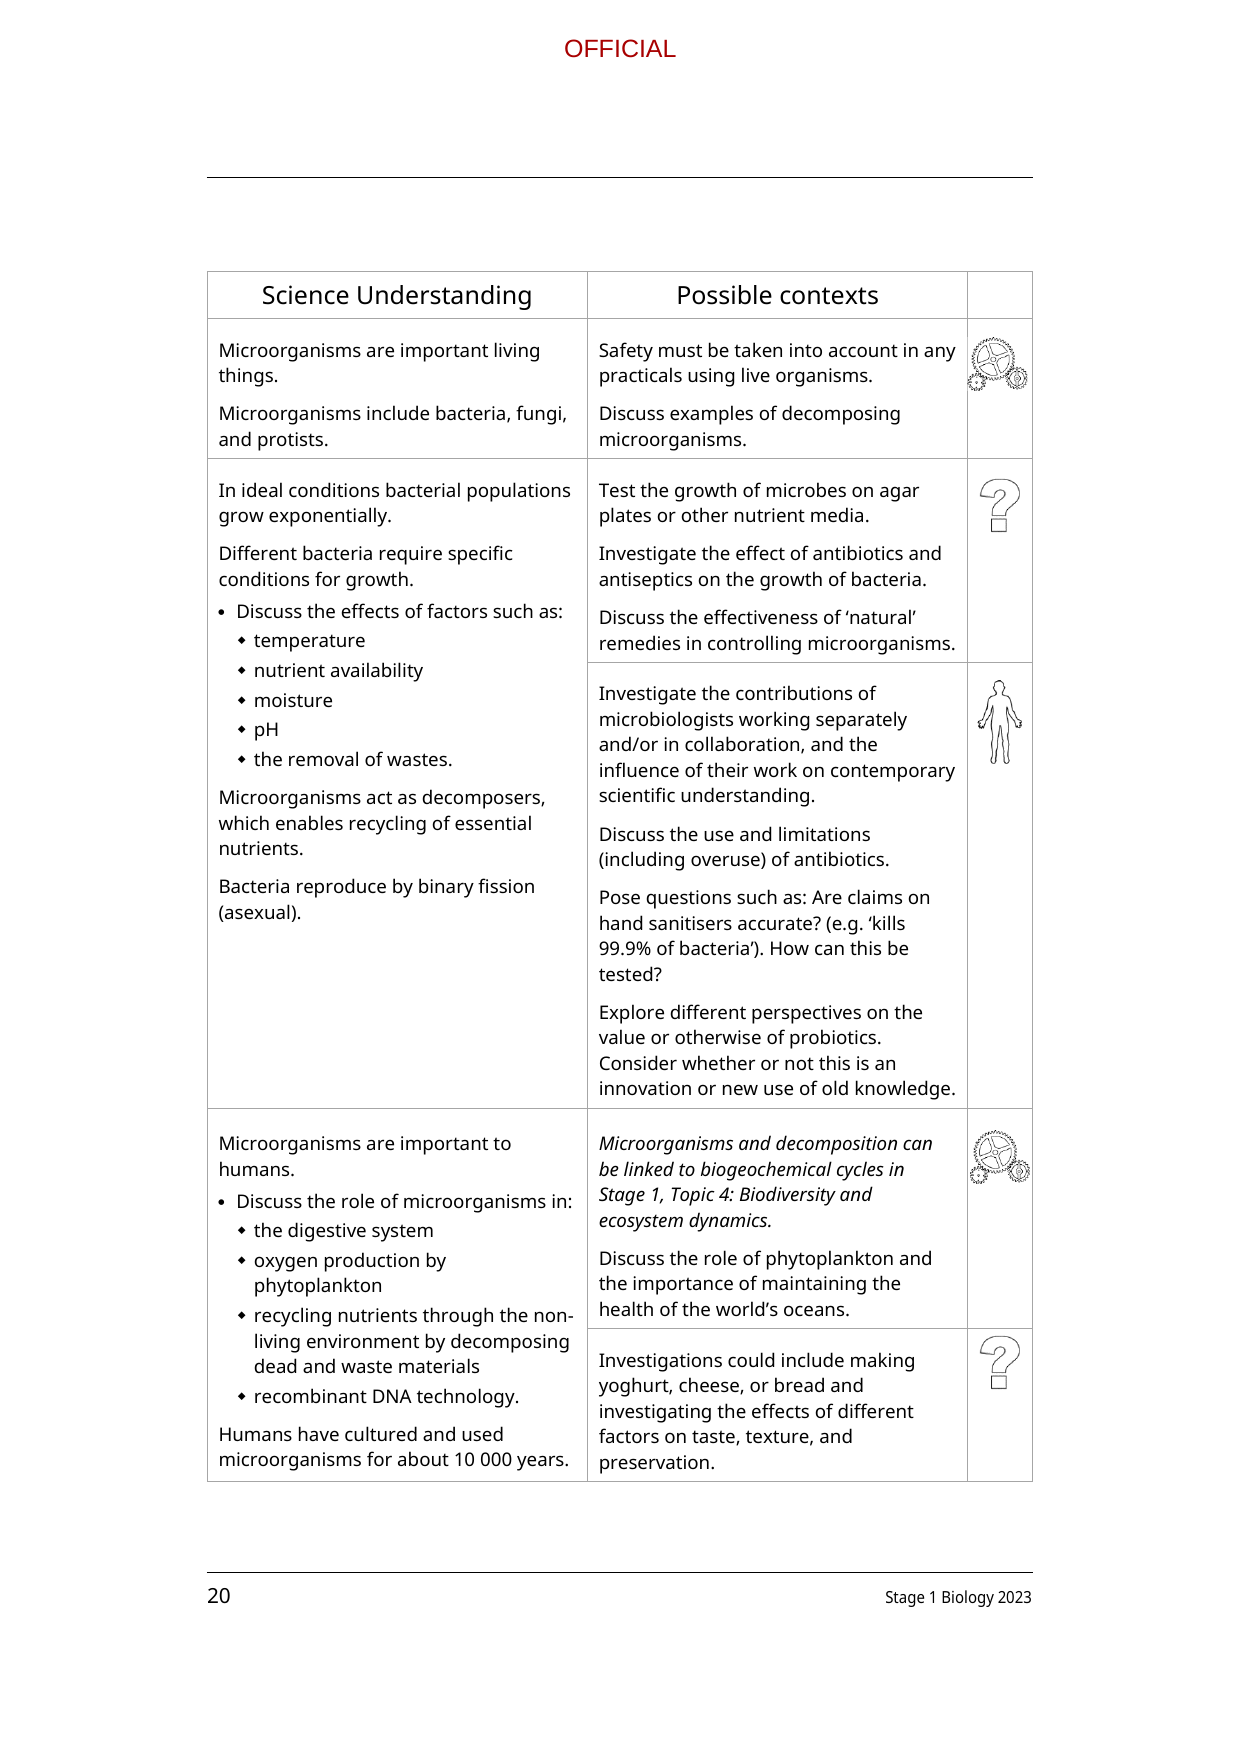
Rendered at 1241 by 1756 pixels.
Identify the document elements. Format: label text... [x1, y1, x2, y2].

table_cell [968, 1109, 1032, 1328]
table_cell Microorganisms are important to humans. Discuss the role of microorganisms in: the digestive system oxygen production by phytoplankton recycling nutrients through the non-living environment by decomposing dead and waste materials recombinant DNA technology. Humans have cultured and used microorganisms for about 10 000 years. [208, 1109, 587, 1481]
table_cell [968, 1329, 1032, 1481]
table_header Science Understanding [208, 272, 587, 318]
picture [970, 1130, 1030, 1184]
picture [967, 337, 1028, 391]
picture [977, 680, 1022, 764]
table_cell In ideal conditions bacterial populations grow exponentially. Different bacteria require specific conditions for growth. Discuss the effects of factors such as: temperature nutrient availability moisture pH the removal of wastes. Microorganisms act as decomposers, which enables recycling of essential nutrients. Bacteria reproduce by binary fission (asexual). [208, 459, 587, 1107]
table_cell Investigations could include making yoghurt, cheese, or bread and investigating the effects of different factors on taste, texture, and preservation. [588, 1329, 967, 1481]
table_cell Microorganisms are important living things. Microorganisms include bacteria, fungi, and protists. [208, 319, 587, 458]
table_cell Microorganisms and decomposition can be linked to biogeochemical cycles in Stage 1, Topic 4: Biodiversity and ecosystem dynamics. Discuss the role of phytoplankton and the importance of maintaining the health of the world’s oceans. [588, 1109, 967, 1328]
table_cell [968, 459, 1032, 662]
table_cell [968, 319, 1032, 458]
table_cell [968, 663, 1032, 1107]
table_cell Test the growth of microbes on agar plates or other nutrient media. Investigate the effect of antibiotics and antiseptics on the growth of bacteria. Discuss the effectiveness of ‘natural’ remedies in controlling microorganisms. [588, 459, 967, 662]
table_header [968, 272, 1032, 318]
table_header Possible contexts [588, 272, 967, 318]
picture [977, 477, 1022, 533]
table_cell Safety must be taken into account in any practicals using live organisms. Discuss examples of decomposing microorganisms. [588, 319, 967, 458]
table_cell Investigate the contributions of microbiologists working separately and/or in collaboration, and the influence of their work on contemporary scientific understanding. Discuss the use and limitations (including overuse) of antibiotics. Pose questions such as: Are claims on hand sanitisers accurate? (e.g. ‘kills 99.9% of bacteria’). How can this be tested? Explore different perspectives on the value or otherwise of probiotics. Consider whether or not this is an innovation or new use of old knowledge. [588, 663, 967, 1107]
picture [977, 1334, 1022, 1390]
